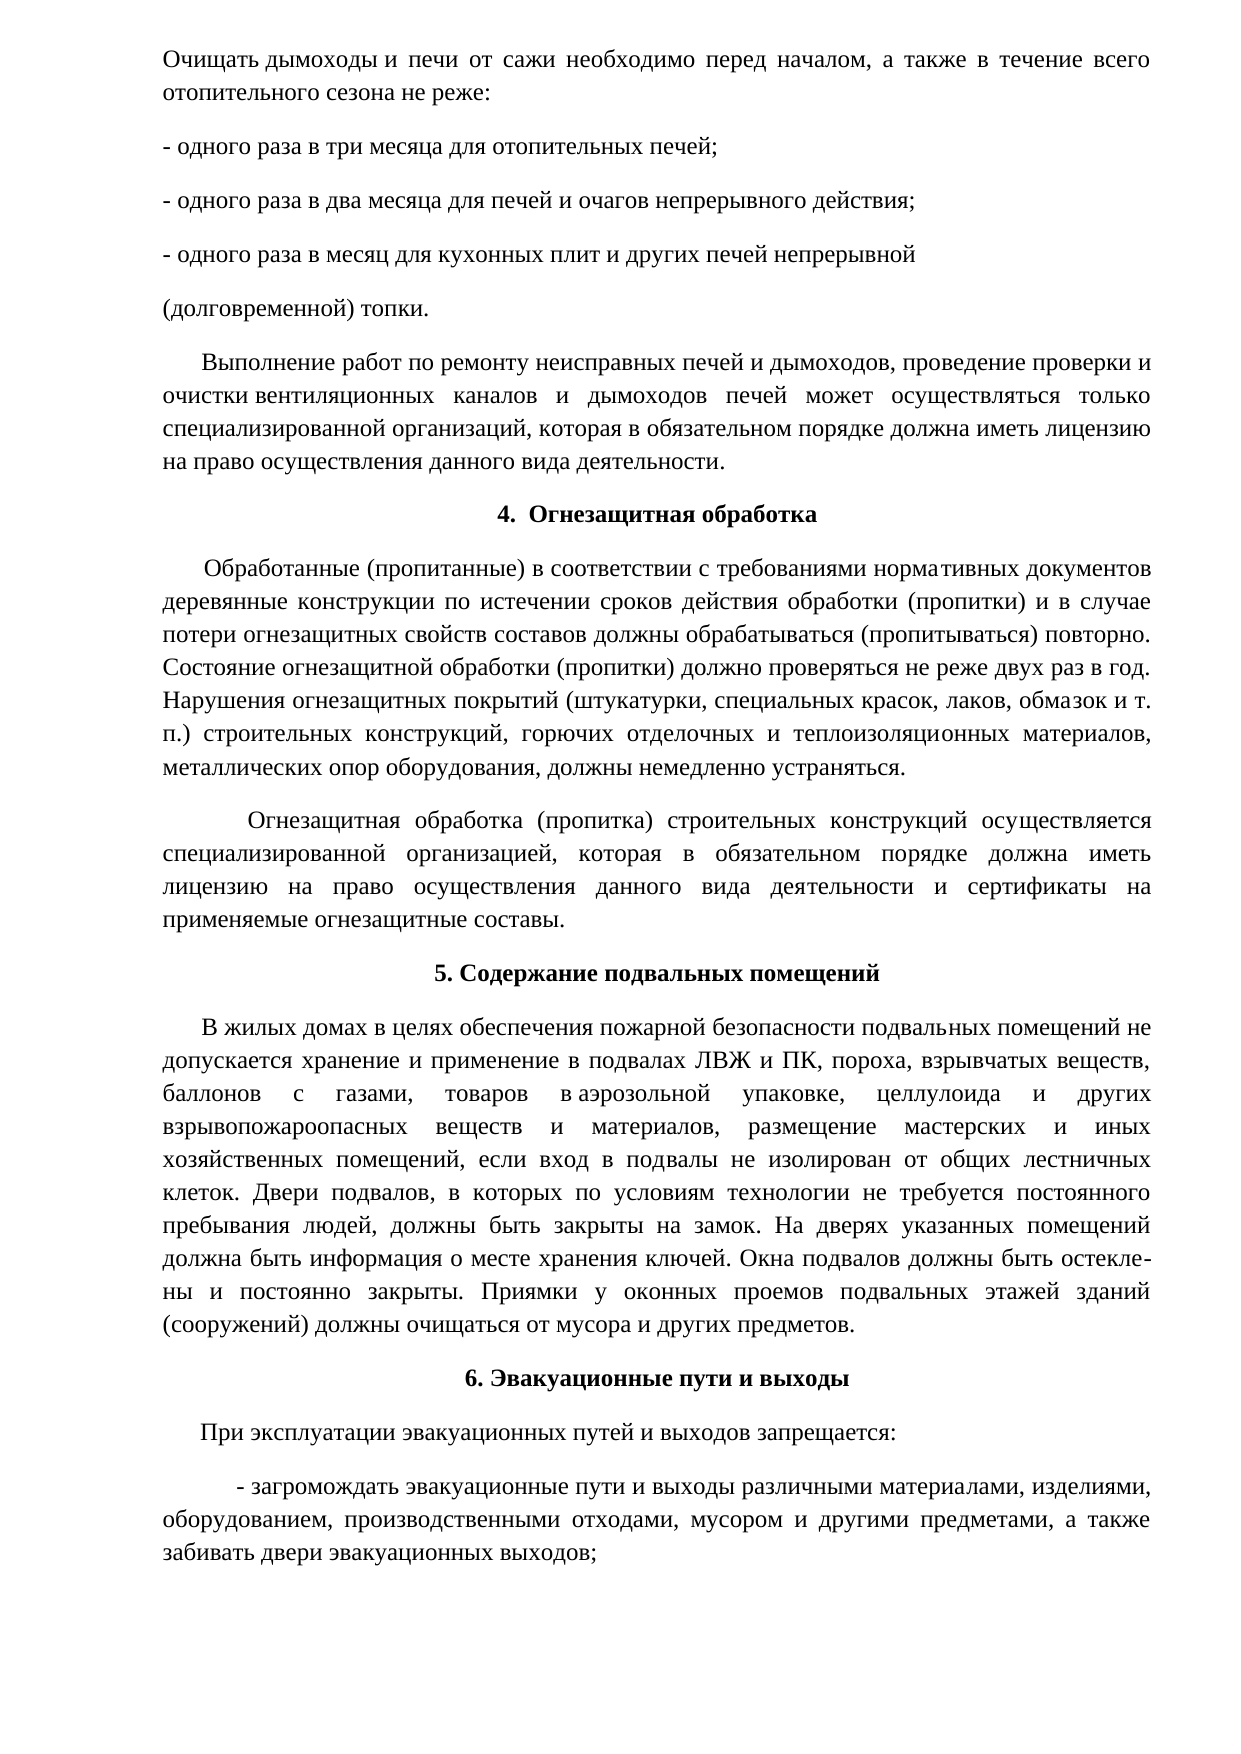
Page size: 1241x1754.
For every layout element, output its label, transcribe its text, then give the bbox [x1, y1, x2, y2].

text - одного раза в три месяца для отопительных печей; [162, 131, 1152, 160]
text Очищать дымоходы и печи от сажи необходимо перед началом, а также в течение всего отопительного сезона не реже: [162, 44, 1152, 106]
text В жилых домах в целях обеспечения пожарной безопасности подвальных помещений не допускается хранение и применение в подвалах ЛВЖ и ПК, пороха, взрывчатых веществ, баллонов с газами, товаров в аэрозольной упаковке, целлулоида и других взрывопожароопасных веществ и материалов, размещение мастерских и иных хозяйственных помещений, если вход в подвалы не изолирован от общих лестничных клеток. Двери подвалов, в которых по условиям технологии не требуется постоянного пребывания людей, должны быть закрыты на замок. На дверях указанных помещений должна быть информация о месте хранения ключей. Окна подвалов должны быть остеклены и постоянно закрыты. Приямки у оконных проемов подвальных этажей зданий (сооружений) должны очищаться от мусора и других предметов. [162, 1012, 1152, 1338]
text - загромождать эвакуационные пути и выходы различными материалами, изделиями, оборудованием, производственными отходами, мусором и другими предметами, а также забивать двери эвакуационных выходов; [162, 1471, 1152, 1566]
text 4. Огнезащитная обработка [162, 499, 1152, 528]
text При эксплуатации эвакуационных путей и выходов запрещается: [162, 1417, 1152, 1446]
text 5. Содержание подвальных помещений [162, 958, 1152, 987]
text Выполнение работ по ремонту неисправных печей и дымоходов, проведение проверки и очистки вентиляционных каналов и дымоходов печей может осуществляться только специализированной организаций, которая в обязательном порядке должна иметь лицензию на право осуществления данного вида деятельности. [162, 347, 1152, 474]
text Огнезащитная обработка (пропитка) строительных конструкций осуществляется специализированной организацией, которая в обязательном порядке должна иметь лицензию на право осуществления данного вида деятельности и сертификаты на применяемые огнезащитные составы. [162, 805, 1152, 933]
text 6. Эвакуационные пути и выходы [162, 1363, 1152, 1392]
text (долговременной) топки. [162, 293, 1152, 322]
text - одного раза в два месяца для печей и очагов непрерывного действия; [162, 185, 1152, 214]
text - одного раза в месяц для кухонных плит и других печей непрерывной [162, 239, 1152, 268]
text Обработанные (пропитанные) в соответствии с требованиями нормативных документов деревянные конструкции по истечении сроков действия обработки (пропитки) и в случае потери огнезащитных свойств составов должны обрабатываться (пропитываться) повторно. Состояние огнезащитной обработки (пропитки) должно проверяться не реже двух раз в год. Нарушения огнезащитных покрытий (штукатурки, специальных красок, лаков, обмазок и т. п.) строительных конструкций, горючих отделочных и теплоизоляционных материалов, металлических опор оборудования, должны немедленно устраняться. [162, 553, 1152, 780]
